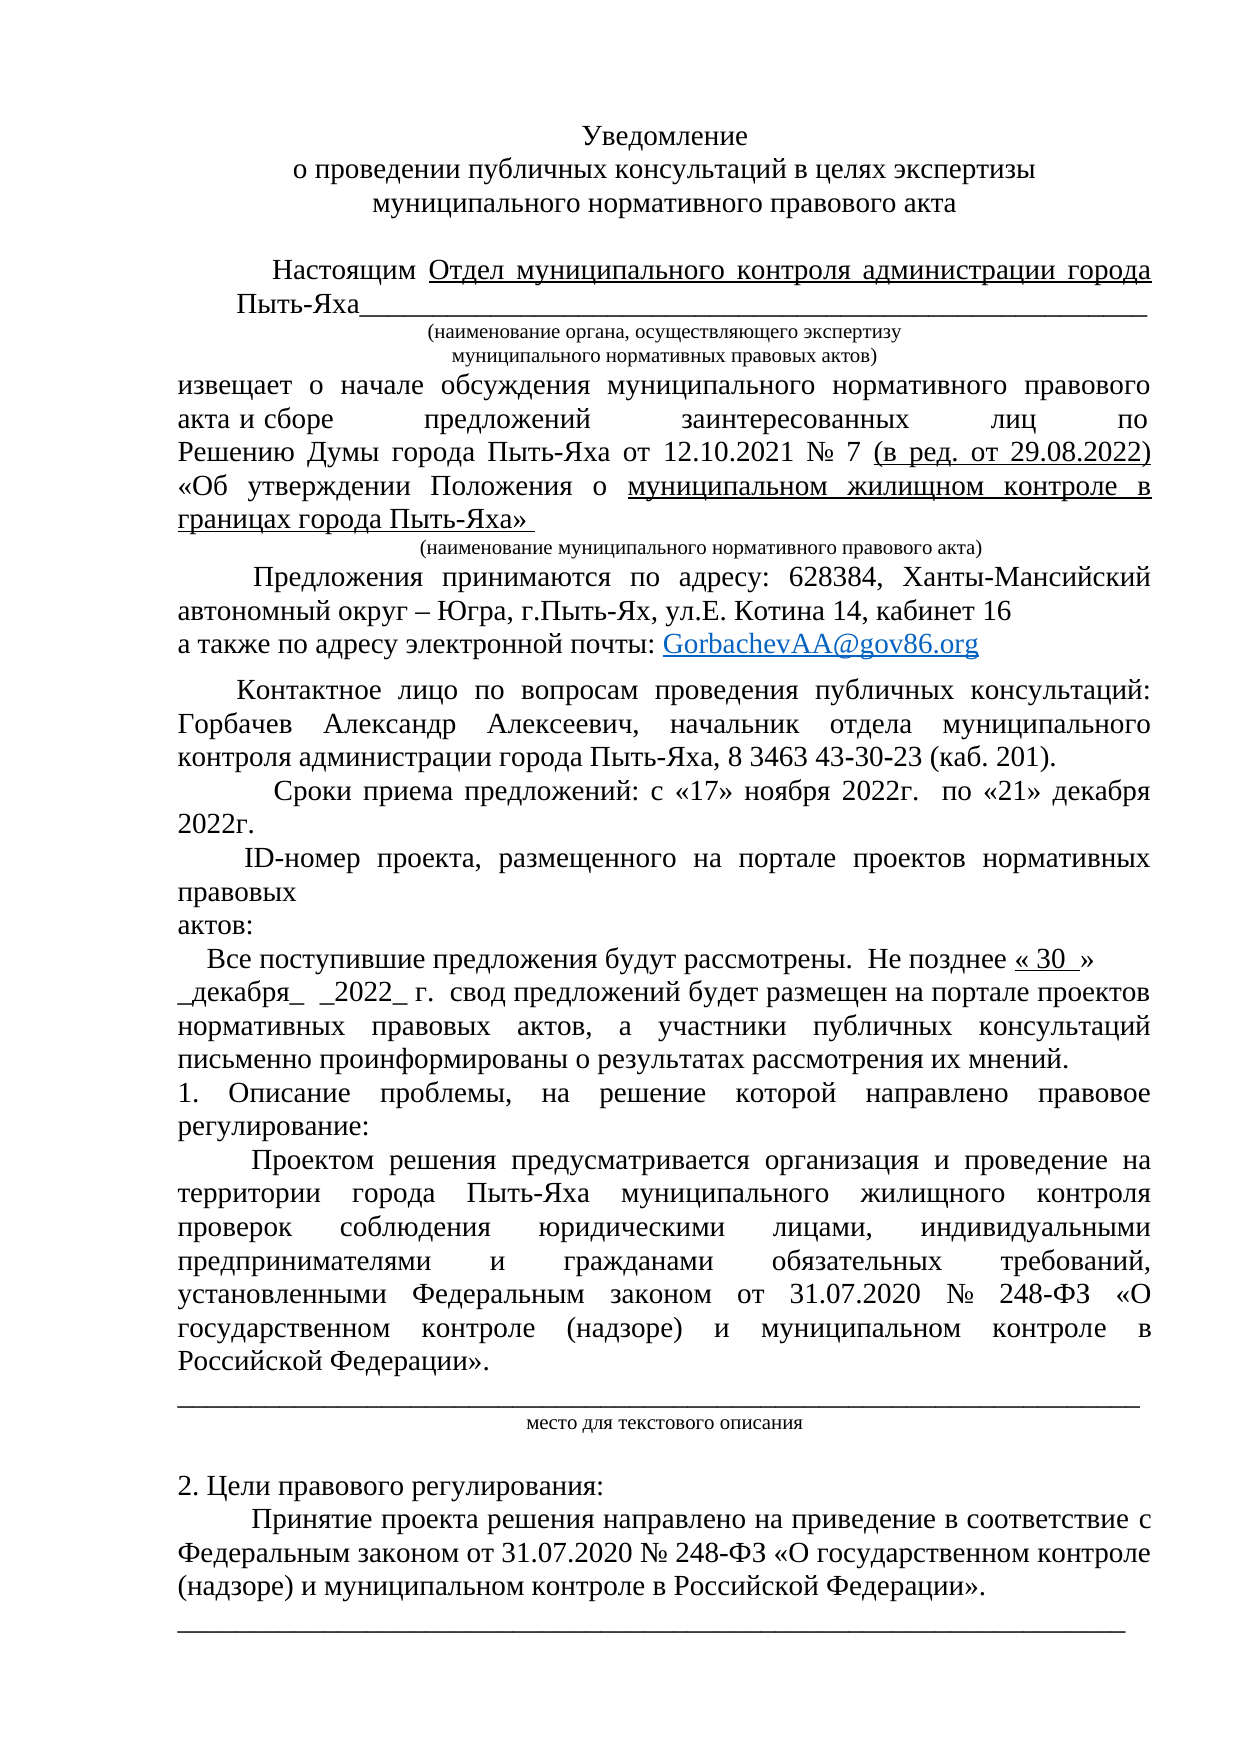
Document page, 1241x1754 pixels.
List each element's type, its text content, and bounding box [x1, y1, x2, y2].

text Принятие проекта решения направлено на приведение в соответствие с Федеральным законом от 31.07.2020 № 248-ФЗ «О государственном контроле (надзоре) и муниципальном контроле в Российской Федерации». [177, 1501, 1152, 1602]
text о проведении публичных консультаций в целях экспертизы [177, 152, 1152, 185]
text актов: [177, 907, 1152, 941]
text место для текстового описания [177, 1410, 1152, 1434]
text Контактное лицо по вопросам проведения публичных консультаций: Горбачев Александр Алексеевич, начальник отдела муниципального контроля администрации города Пыть-Яха, 8 3463 43-30-23 (каб. 201). [177, 672, 1152, 773]
text Все поступившие предложения будут рассмотрены. Не позднее « 30 » [177, 941, 1152, 974]
text а также по адресу электронной почты: GorbachevAA@gov86.org [177, 626, 1152, 660]
text 1. Описание проблемы, на решение которой направлено правовое регулирование: [177, 1075, 1152, 1142]
text __________________________________________________________________ [177, 1377, 1152, 1410]
text 2. Цели правового регулирования: [177, 1468, 1152, 1501]
text Предложения принимаются по адресу: 628384, Ханты-Мансийский автономный округ – Югра, г.Пыть-Ях, ул.Е. Котина 14, кабинет 16 [177, 559, 1152, 626]
text муниципального нормативного правового акта [177, 185, 1152, 219]
text (наименование органа, осуществляющего экспертизу [177, 319, 1152, 343]
text (наименование муниципального нормативного правового акта) [177, 535, 1152, 559]
text Проектом решения предусматривается организация и проведение на территории города Пыть-Яха муниципального жилищного контроля проверок соблюдения юридическими лицами, индивидуальными предпринимателями и гражданами обязательных требований, установленными Федеральным законом от 31.07.2020 № 248-ФЗ «О государственном контроле (надзоре) и муниципальном контроле в Российской Федерации». [177, 1142, 1152, 1377]
text Сроки приема предложений: с «17» ноября 2022г. по «21» декабря 2022г. [177, 773, 1152, 840]
text ID-номер проекта, размещенного на портале проектов нормативных правовых [177, 840, 1152, 907]
text Настоящим Отдел муниципального контроля администрации города Пыть-Яха______________________________________________________ [236, 252, 1152, 319]
text _________________________________________________________________ [177, 1602, 1152, 1636]
text _декабря_ _2022_ г. свод предложений будет размещен на портале проектов нормативных правовых актов, а участники публичных консультаций письменно проинформированы о результатах рассмотрения их мнений. [177, 974, 1152, 1075]
text извещает о начале обсуждения муниципального нормативного правового акта и сборе предложений заинтересованных лиц по Решению Думы города Пыть-Яха от 12.10.2021 № 7 (в ред. от 29.08.2022) «Об утверждении Положения о муниципальном жилищном контроле в границах города Пыть-Яха» [177, 367, 1152, 535]
text муниципального нормативных правовых актов) [177, 343, 1152, 367]
text Уведомление [177, 118, 1152, 152]
